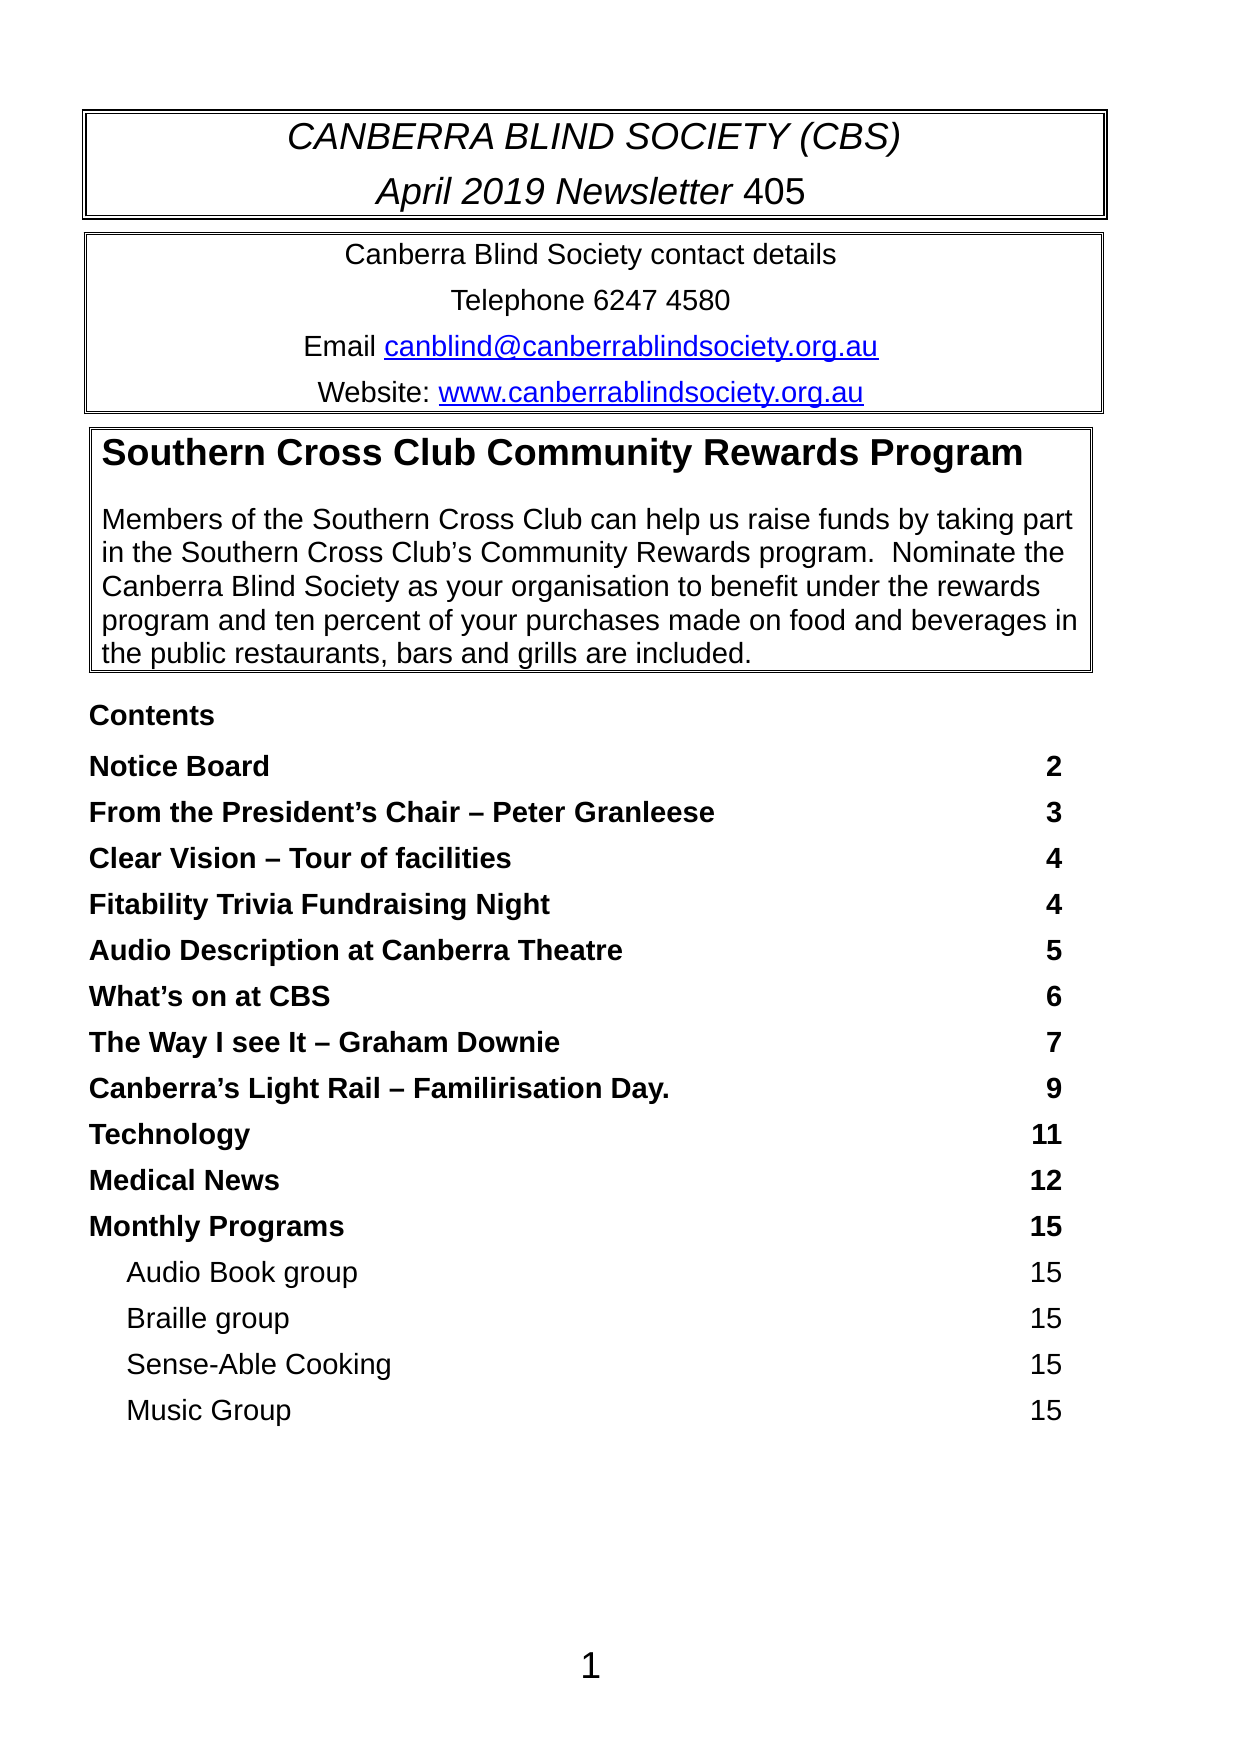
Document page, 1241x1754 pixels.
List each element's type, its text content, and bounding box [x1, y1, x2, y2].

text Medical News 12 [89, 1163, 1093, 1197]
text Email canblind@ [87, 324, 1101, 363]
text Braille group 15 [126, 1301, 1093, 1335]
text Audio Book group 15 [126, 1255, 1093, 1289]
text April 2019 Newsletter 405 [87, 165, 1103, 215]
text Audio Description at Canberra Theatre 5 [89, 933, 1093, 967]
text Website: www.canberrablindsociety.org.au [87, 370, 1101, 411]
text From the President’s Chair – Peter Granleese 3 [89, 795, 1093, 828]
text Sense-Able Cooking 15 [126, 1347, 1093, 1381]
text Telephone 6247 4580 [87, 278, 1101, 317]
text CANBERRA BLIND SOCIETY (CBS) [87, 114, 1103, 157]
text Clear Vision – Tour of facilities 4 [89, 841, 1093, 874]
text The Way I see It – Graham Downie 7 [89, 1025, 1093, 1059]
text Fitability Trivia Fundraising Night 4 [89, 887, 1093, 921]
text Music Group 15 [126, 1393, 1093, 1427]
text Canberra’s Light Rail – Familirisation Day. 9 [89, 1071, 1093, 1105]
text Notice Board 2 [89, 749, 1093, 782]
text Technology 11 [89, 1117, 1093, 1151]
text Monthly Programs 15 [89, 1209, 1093, 1243]
text What’s on at CBS 6 [89, 979, 1093, 1013]
text Canberra Blind Society contact details [87, 235, 1101, 271]
text Contents [89, 698, 1093, 731]
table_header Southern Cross Club Community Rewards Program Members of the Southern Cross Club can help us raise funds by taking part in the Southern Cross Club’s Community Rewards program. Nominate the Canberra Blind Society as your organisation to benefit under the rewards program and ten percent of your purchases made on food and beverages in the public restaurants, bars and grills are included. [92, 430, 1090, 670]
